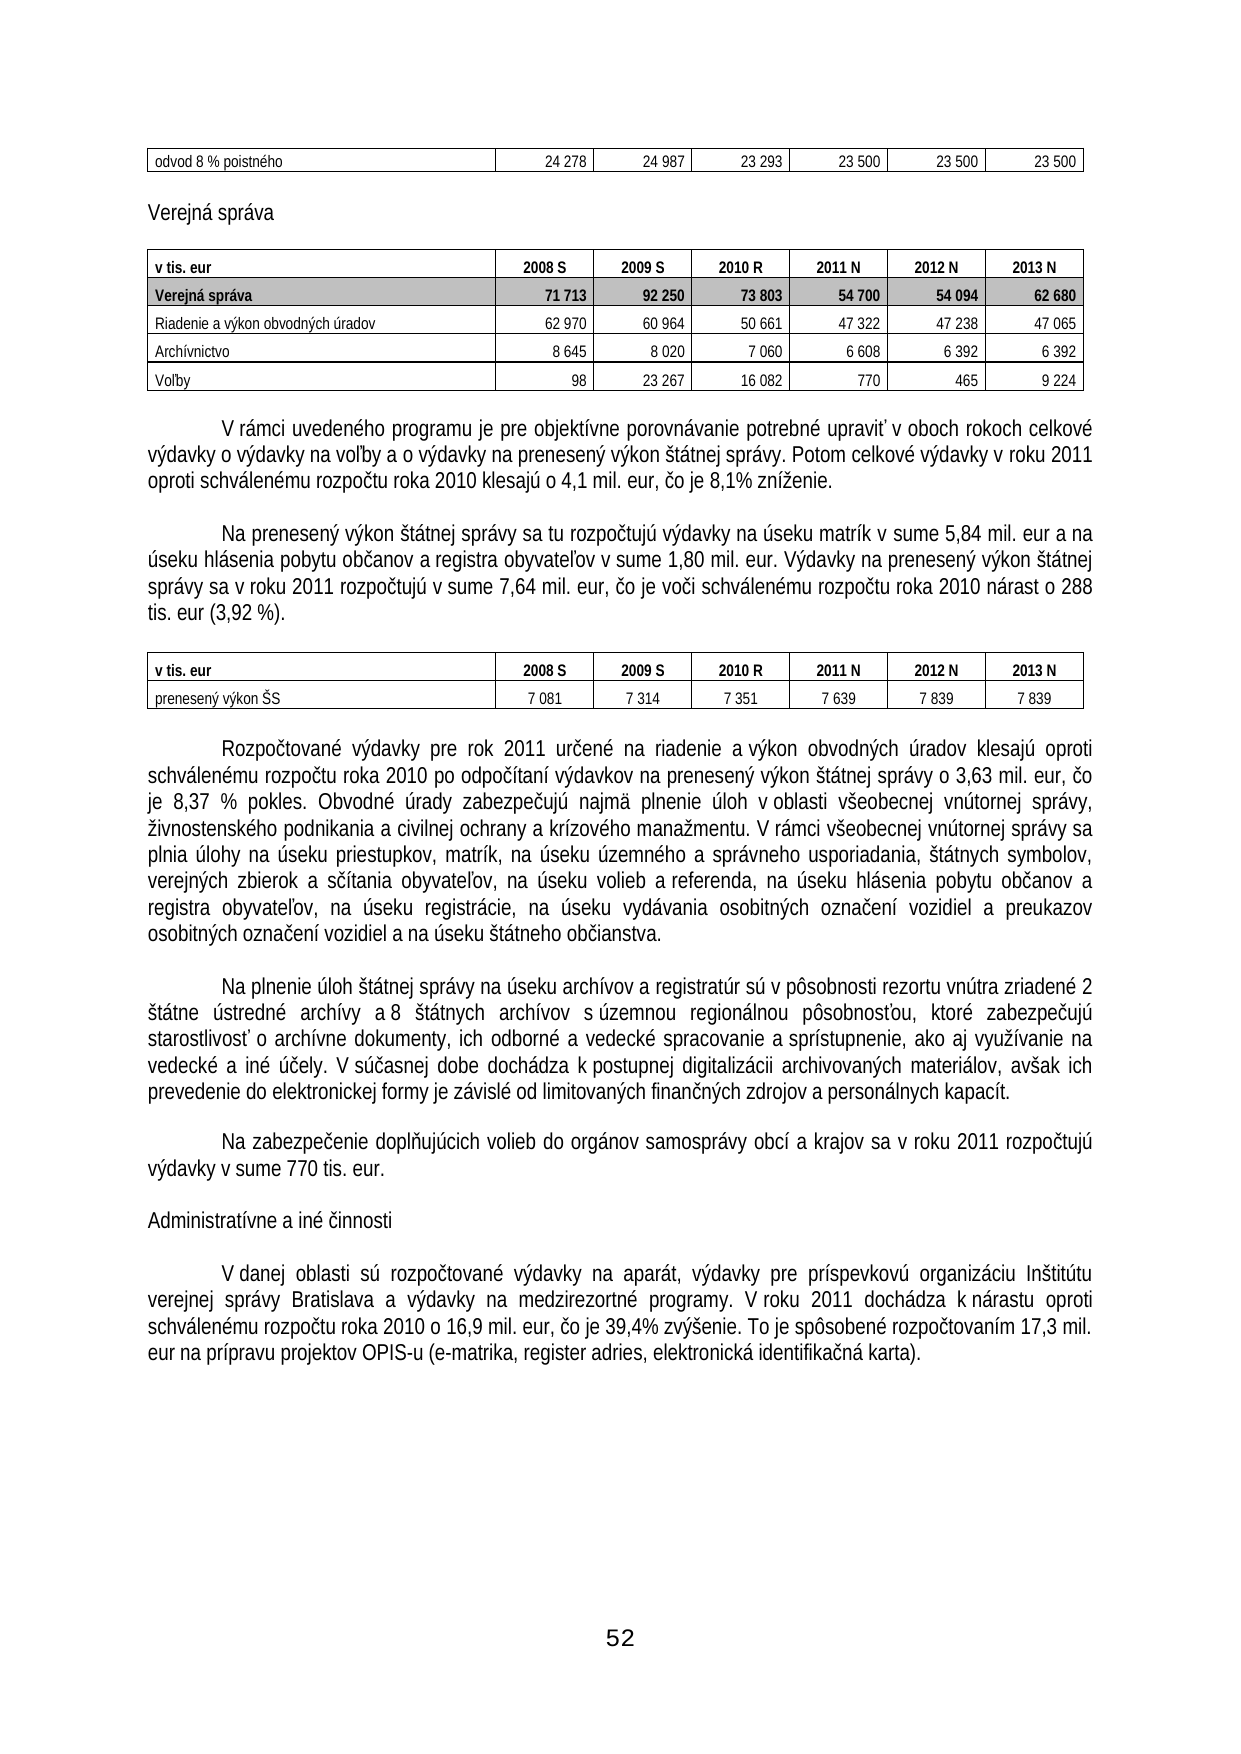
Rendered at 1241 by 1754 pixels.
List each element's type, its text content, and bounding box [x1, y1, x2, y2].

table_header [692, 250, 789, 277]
text Rozpočtované výdavky pre rok 2011 určené na riadenie a výkon obvodných úradov klesajú oproti schválenému rozpočtu roka 2010 po odpočítaní výdavkov na prenesený výkon štátnej správy o 3,63 mil. eur, čo je 8,37 % pokles. Obvodné úrady zabezpečujú najmä plnenie úloh v oblasti všeobecnej vnútornej správy, živnostenského podnikania a civilnej ochrany a krízového manažmentu. V rámci všeobecnej vnútornej správy sa plnia úlohy na úseku priestupkov, matrík, na úseku územného a správneho usporiadania, štátnych symbolov, verejných zbierok a sčítania obyvateľov, na úseku volieb a referenda, na úseku hlásenia pobytu občanov a registra obyvateľov, na úseku registrácie, na úseku vydávania osobitných označení vozidiel a preukazov osobitných označení vozidiel a na úseku štátneho občianstva. [148, 735, 1093, 946]
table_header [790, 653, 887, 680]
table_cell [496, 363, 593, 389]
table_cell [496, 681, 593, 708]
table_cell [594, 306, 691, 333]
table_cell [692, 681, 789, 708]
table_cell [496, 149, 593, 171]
text Na plnenie úloh štátnej správy na úseku archívov a registratúr sú v pôsobnosti rezortu vnútra zriadené 2 štátne ústredné archívy a 8 štátnych archívov s územnou regionálnou pôsobnosťou, ktoré zabezpečujú starostlivosť o archívne dokumenty, ich odborné a vedecké spracovanie a sprístupnenie, ako aj využívanie na vedecké a iné účely. V súčasnej dobe dochádza k postupnej digitalizácii archivovaných materiálov, avšak ich prevedenie do elektronickej formy je závislé od limitovaných finančných zdrojov a personálnych kapacít. [148, 973, 1093, 1104]
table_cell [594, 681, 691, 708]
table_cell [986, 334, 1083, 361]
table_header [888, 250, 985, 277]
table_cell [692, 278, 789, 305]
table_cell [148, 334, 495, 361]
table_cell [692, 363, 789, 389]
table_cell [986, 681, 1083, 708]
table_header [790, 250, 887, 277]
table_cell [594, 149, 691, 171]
text V danej oblasti sú rozpočtované výdavky na aparát, výdavky pre príspevkovú organizáciu Inštitútu verejnej správy Bratislava a výdavky na medzirezortné programy. V roku 2011 dochádza k nárastu oproti schválenému rozpočtu roka 2010 o 16,9 mil. eur, čo je 39,4% zvýšenie. To je spôsobené rozpočtovaním 17,3 mil. eur na prípravu projektov OPIS-u (e-matrika, register adries, elektronická identifikačná karta). [148, 1260, 1093, 1366]
text V rámci uvedeného programu je pre objektívne porovnávanie potrebné upraviť v oboch rokoch celkové výdavky o výdavky na voľby a o výdavky na prenesený výkon štátnej správy. Potom celkové výdavky v roku 2011 oproti schválenému rozpočtu roka 2010 klesajú o 4,1 mil. eur, čo je 8,1% zníženie. [148, 414, 1093, 494]
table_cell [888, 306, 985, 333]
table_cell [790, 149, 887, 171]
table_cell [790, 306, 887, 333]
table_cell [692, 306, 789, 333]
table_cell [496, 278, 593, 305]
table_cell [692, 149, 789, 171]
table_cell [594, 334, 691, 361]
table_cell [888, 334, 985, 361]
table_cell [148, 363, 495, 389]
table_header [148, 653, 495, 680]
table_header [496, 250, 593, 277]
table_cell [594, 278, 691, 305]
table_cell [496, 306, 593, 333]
text Na zabezpečenie doplňujúcich volieb do orgánov samosprávy obcí a krajov sa v roku 2011 rozpočtujú výdavky v sume 770 tis. eur. [148, 1128, 1093, 1181]
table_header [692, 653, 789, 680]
text Verejná správa [148, 199, 1093, 225]
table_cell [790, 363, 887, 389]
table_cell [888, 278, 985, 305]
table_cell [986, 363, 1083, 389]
text Administratívne a iné činnosti [148, 1207, 1093, 1234]
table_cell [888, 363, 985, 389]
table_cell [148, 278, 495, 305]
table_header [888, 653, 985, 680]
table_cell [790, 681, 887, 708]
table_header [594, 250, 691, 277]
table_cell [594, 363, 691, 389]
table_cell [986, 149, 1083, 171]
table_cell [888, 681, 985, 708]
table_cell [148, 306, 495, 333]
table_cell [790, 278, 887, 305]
text Na prenesený výkon štátnej správy sa tu rozpočtujú výdavky na úseku matrík v sume 5,84 mil. eur a na úseku hlásenia pobytu občanov a registra obyvateľov v sume 1,80 mil. eur. Výdavky na prenesený výkon štátnej správy sa v roku 2011 rozpočtujú v sume 7,64 mil. eur, čo je voči schválenému rozpočtu roka 2010 nárast o 288 tis. eur (3,92 %). [148, 520, 1093, 625]
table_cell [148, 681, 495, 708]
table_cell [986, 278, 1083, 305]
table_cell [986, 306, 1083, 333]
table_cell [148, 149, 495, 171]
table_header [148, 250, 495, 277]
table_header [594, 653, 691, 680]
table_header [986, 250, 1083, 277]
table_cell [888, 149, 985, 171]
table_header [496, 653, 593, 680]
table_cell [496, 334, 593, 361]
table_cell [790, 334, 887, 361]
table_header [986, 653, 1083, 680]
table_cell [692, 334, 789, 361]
